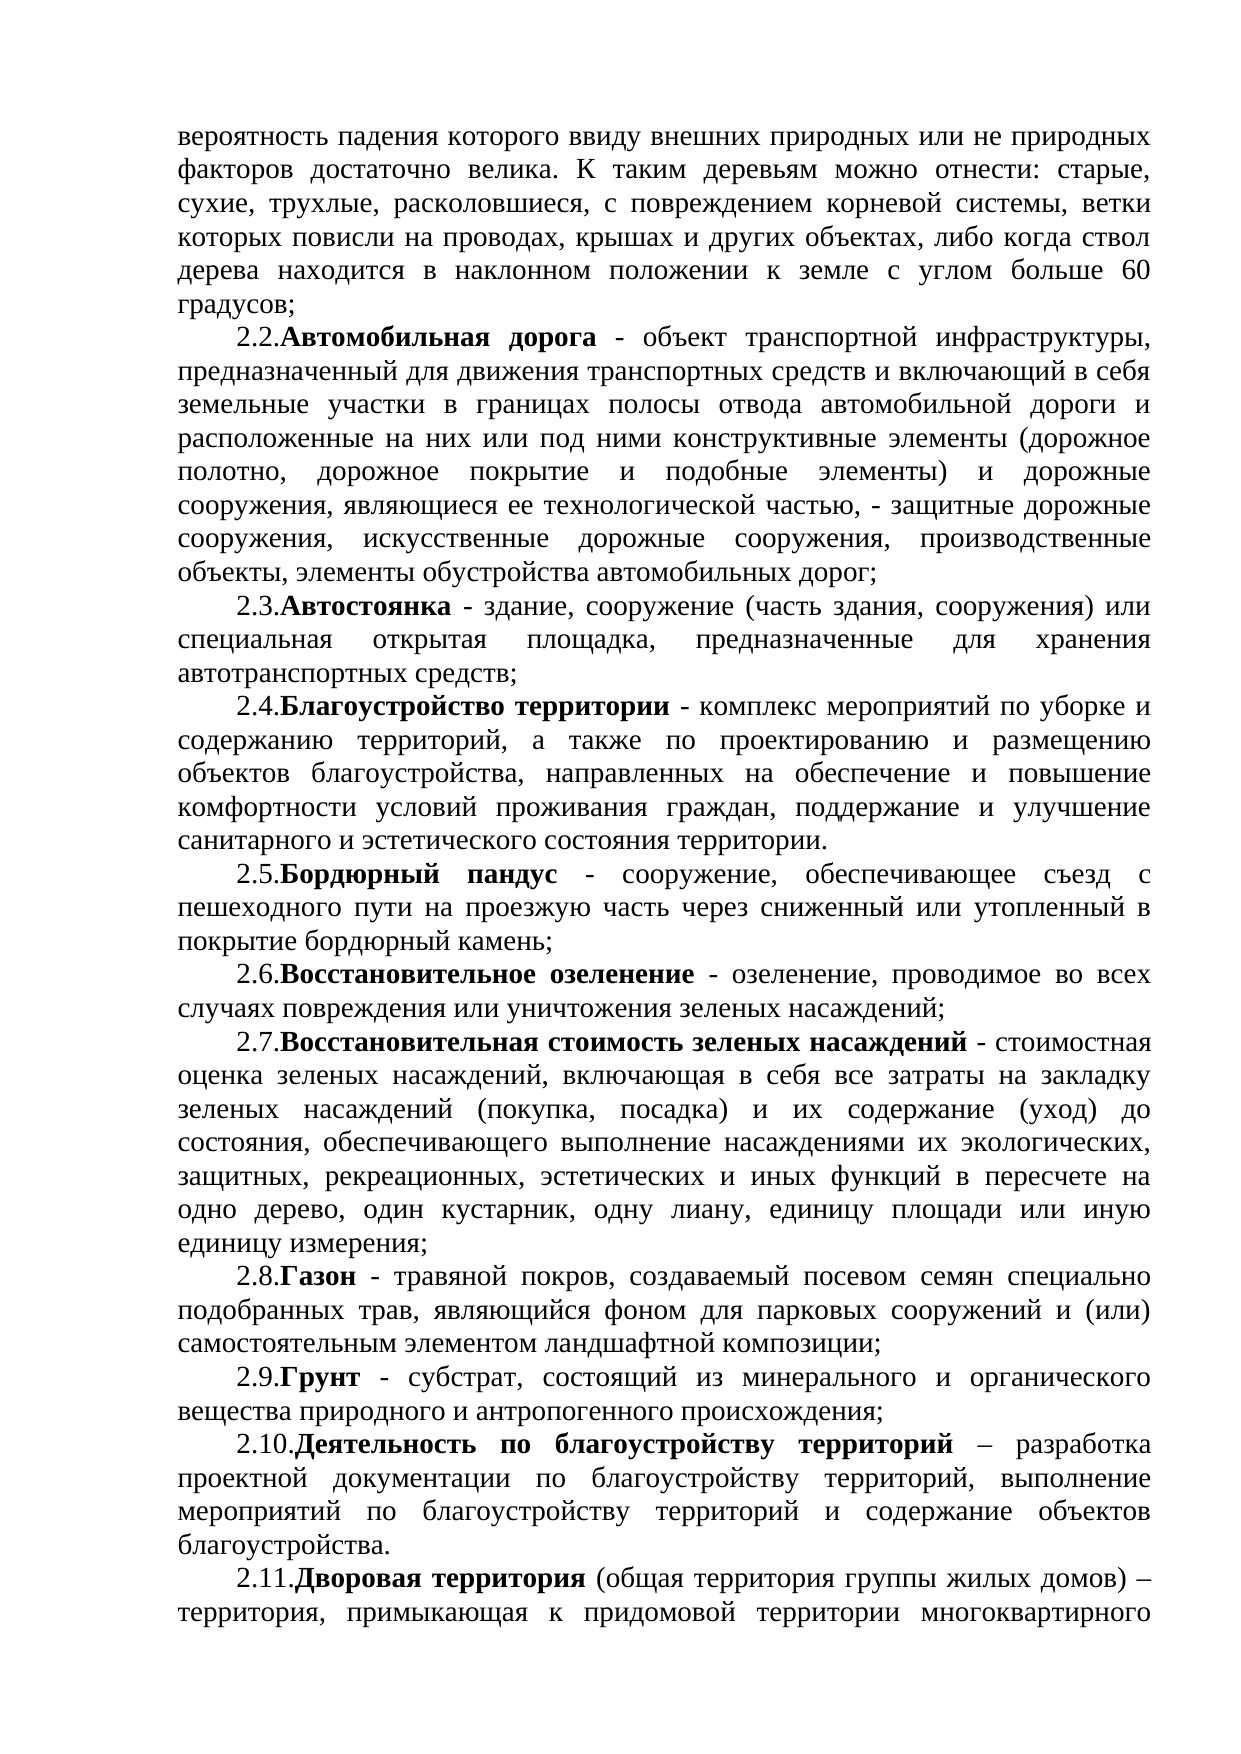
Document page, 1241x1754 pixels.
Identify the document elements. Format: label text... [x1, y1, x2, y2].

text 2.6.Восстановительное озеленение - озеленение, проводимое во всех случаях повреждения или уничтожения зеленых насаждений; [177, 957, 1152, 1024]
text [177, 118, 1152, 319]
text 2.9.Грунт - субстрат, состоящий из минерального и органического вещества природного и антропогенного происхождения; [177, 1359, 1152, 1426]
text 2.3.Автостоянка - здание, сооружение (часть здания, сооружения) или специальная открытая площадка, предназначенные для хранения автотранспортных средств; [177, 588, 1152, 688]
text 2.5.Бордюрный пандус - сооружение, обеспечивающее съезд с пешеходного пути на проезжую часть через сниженный или утопленный в покрытие бордюрный камень; [177, 856, 1152, 957]
text 2.7.Восстановительная стоимость зеленых насаждений - стоимостная оценка зеленых насаждений, включающая в себя все затраты на закладку зеленых насаждений (покупка, посадка) и их содержание (уход) до состояния, обеспечивающего выполнение насаждениями их экологических, защитных, рекреационных, эстетических и иных функций в пересчете на одно дерево, один кустарник, одну лиану, единицу площади или иную единицу измерения; [177, 1024, 1152, 1258]
text 2.8.Газон - травяной покров, создаваемый посевом семян специально подобранных трав, являющийся фоном для парковых сооружений и (или) самостоятельным элементом ландшафтной композиции; [177, 1258, 1152, 1359]
text 2.2.Автомобильная дорога - объект транспортной инфраструктуры, предназначенный для движения транспортных средств и включающий в себя земельные участки в границах полосы отвода автомобильной дороги и расположенные на них или под ними конструктивные элементы (дорожное полотно, дорожное покрытие и подобные элементы) и дорожные сооружения, являющиеся ее технологической частью, - защитные дорожные сооружения, искусственные дорожные сооружения, производственные объекты, элементы обустройства автомобильных дорог; [177, 319, 1152, 588]
text 2.10.Деятельность по благоустройству территорий – разработка проектной документации по благоустройству территорий, выполнение мероприятий по благоустройству территорий и содержание объектов благоустройства. [177, 1426, 1152, 1560]
text 2.4.Благоустройство территории - комплекс мероприятий по уборке и содержанию территорий, а также по проектированию и размещению объектов благоустройства, направленных на обеспечение и повышение комфортности условий проживания граждан, поддержание и улучшение санитарного и эстетического состояния территории. [177, 688, 1152, 856]
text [177, 1560, 1152, 1627]
